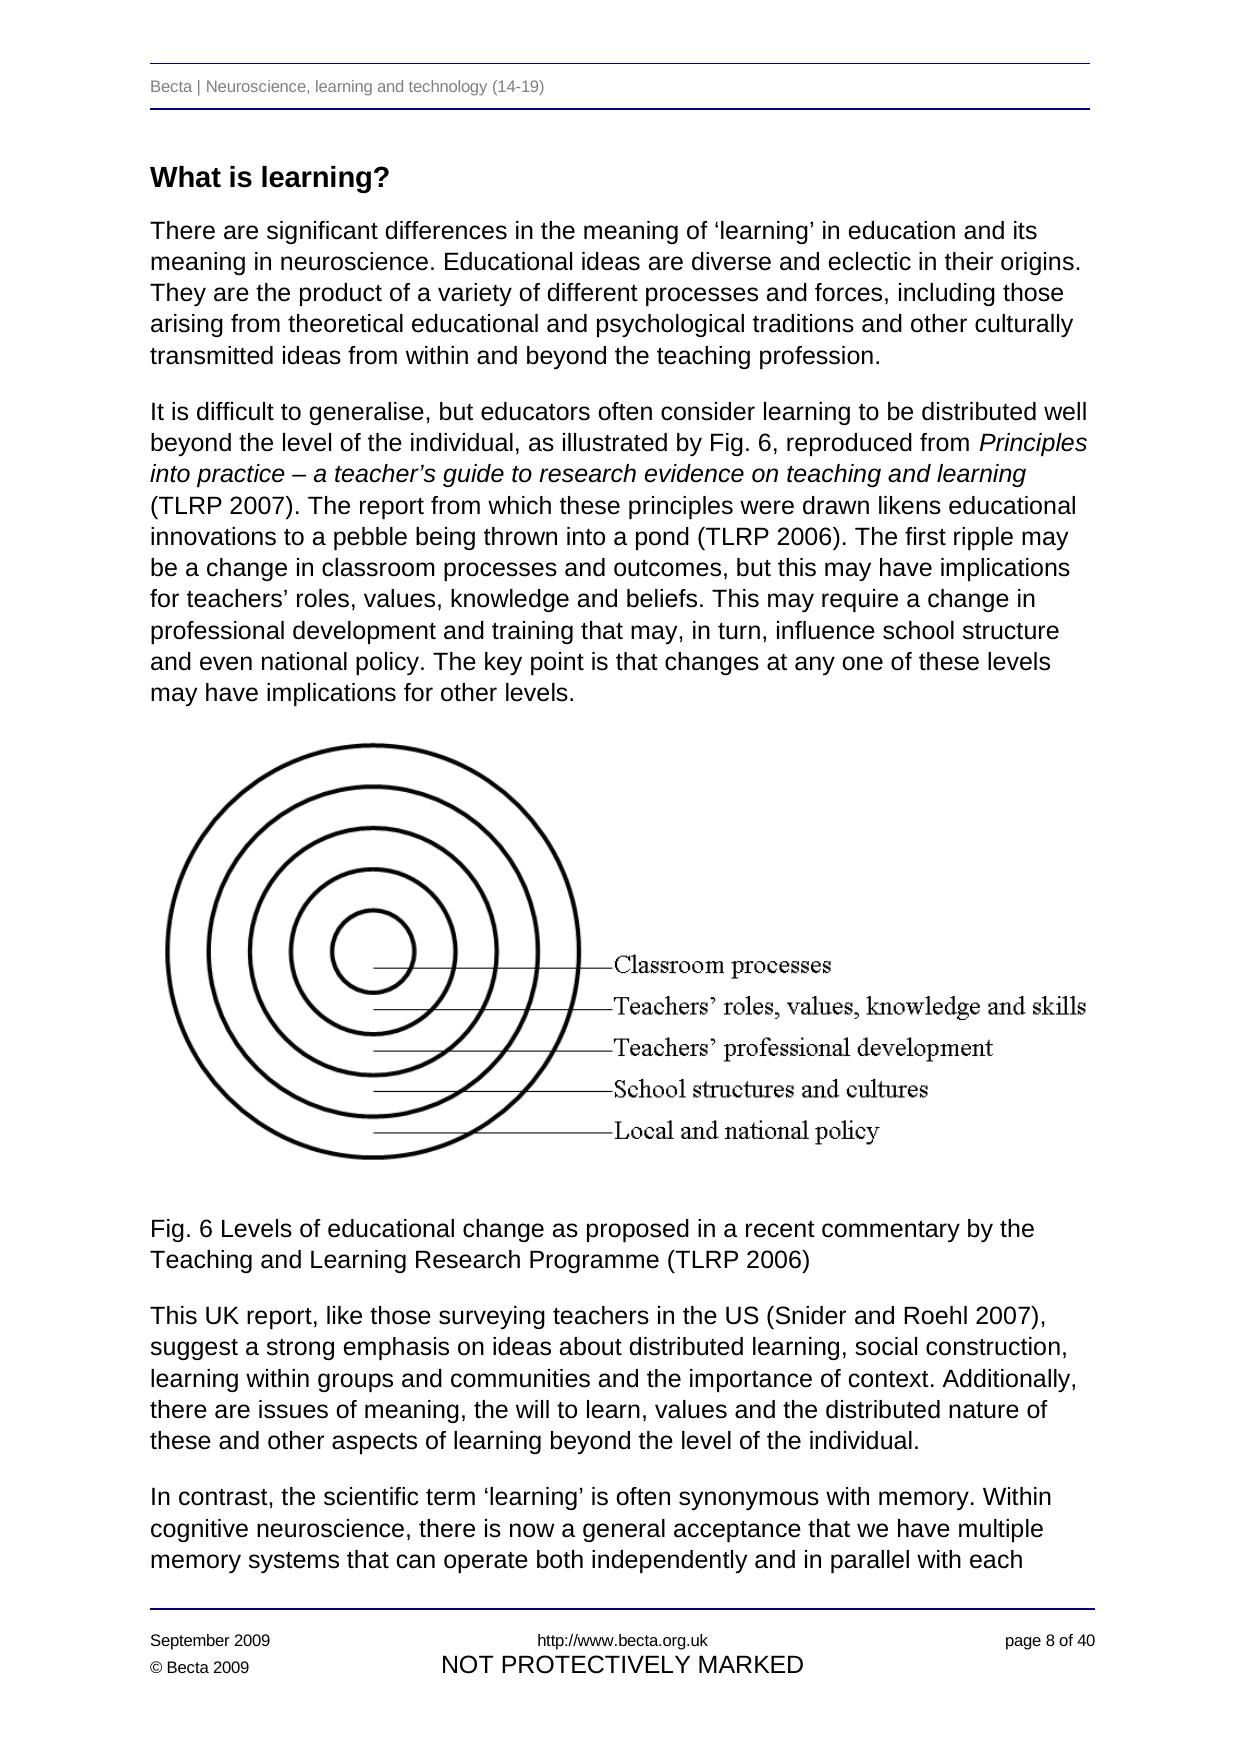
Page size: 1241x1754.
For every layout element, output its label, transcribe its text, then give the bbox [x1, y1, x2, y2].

subtitle What is learning? [150, 160, 1090, 193]
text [150, 1481, 1090, 1574]
text This UK report, like those surveying teachers in the US (Snider and Roehl 2007), suggest a strong emphasis on ideas about distributed learning, social construction, learning within groups and communities and the importance of context. Additionally, there are issues of meaning, the will to learn, values and the distributed nature of these and other aspects of learning beyond the level of the individual. [150, 1299, 1090, 1456]
text Fig. 6 Levels of educational change as proposed in a recent commentary by the Teaching and Learning Research Programme (TLRP 2006) [150, 1212, 1090, 1274]
text It is difficult to generalise, but educators often consider learning to be distributed well beyond the level of the individual, as illustrated by Fig. 6, reproduced from Principles into practice – a teacher’s guide to research evidence on teaching and learning (TLRP 2007). The report from which these principles were drawn likens educational innovations to a pebble being thrown into a pond (TLRP 2006). The first ripple may be a change in classroom processes and outcomes, but this may have implications for teachers’ roles, values, knowledge and beliefs. This may require a change in professional development and training that may, in turn, influence school structure and even national policy. The key point is that changes at any one of these levels may have implications for other levels. [150, 395, 1090, 708]
text There are significant differences in the meaning of ‘learning’ in education and its meaning in neuroscience. Educational ideas are diverse and eclectic in their origins. They are the product of a variety of different processes and forces, including those arising from theoretical educational and psychological traditions and other culturally transmitted ideas from within and beyond the teaching profession. [150, 214, 1090, 370]
picture [150, 732, 1129, 1187]
